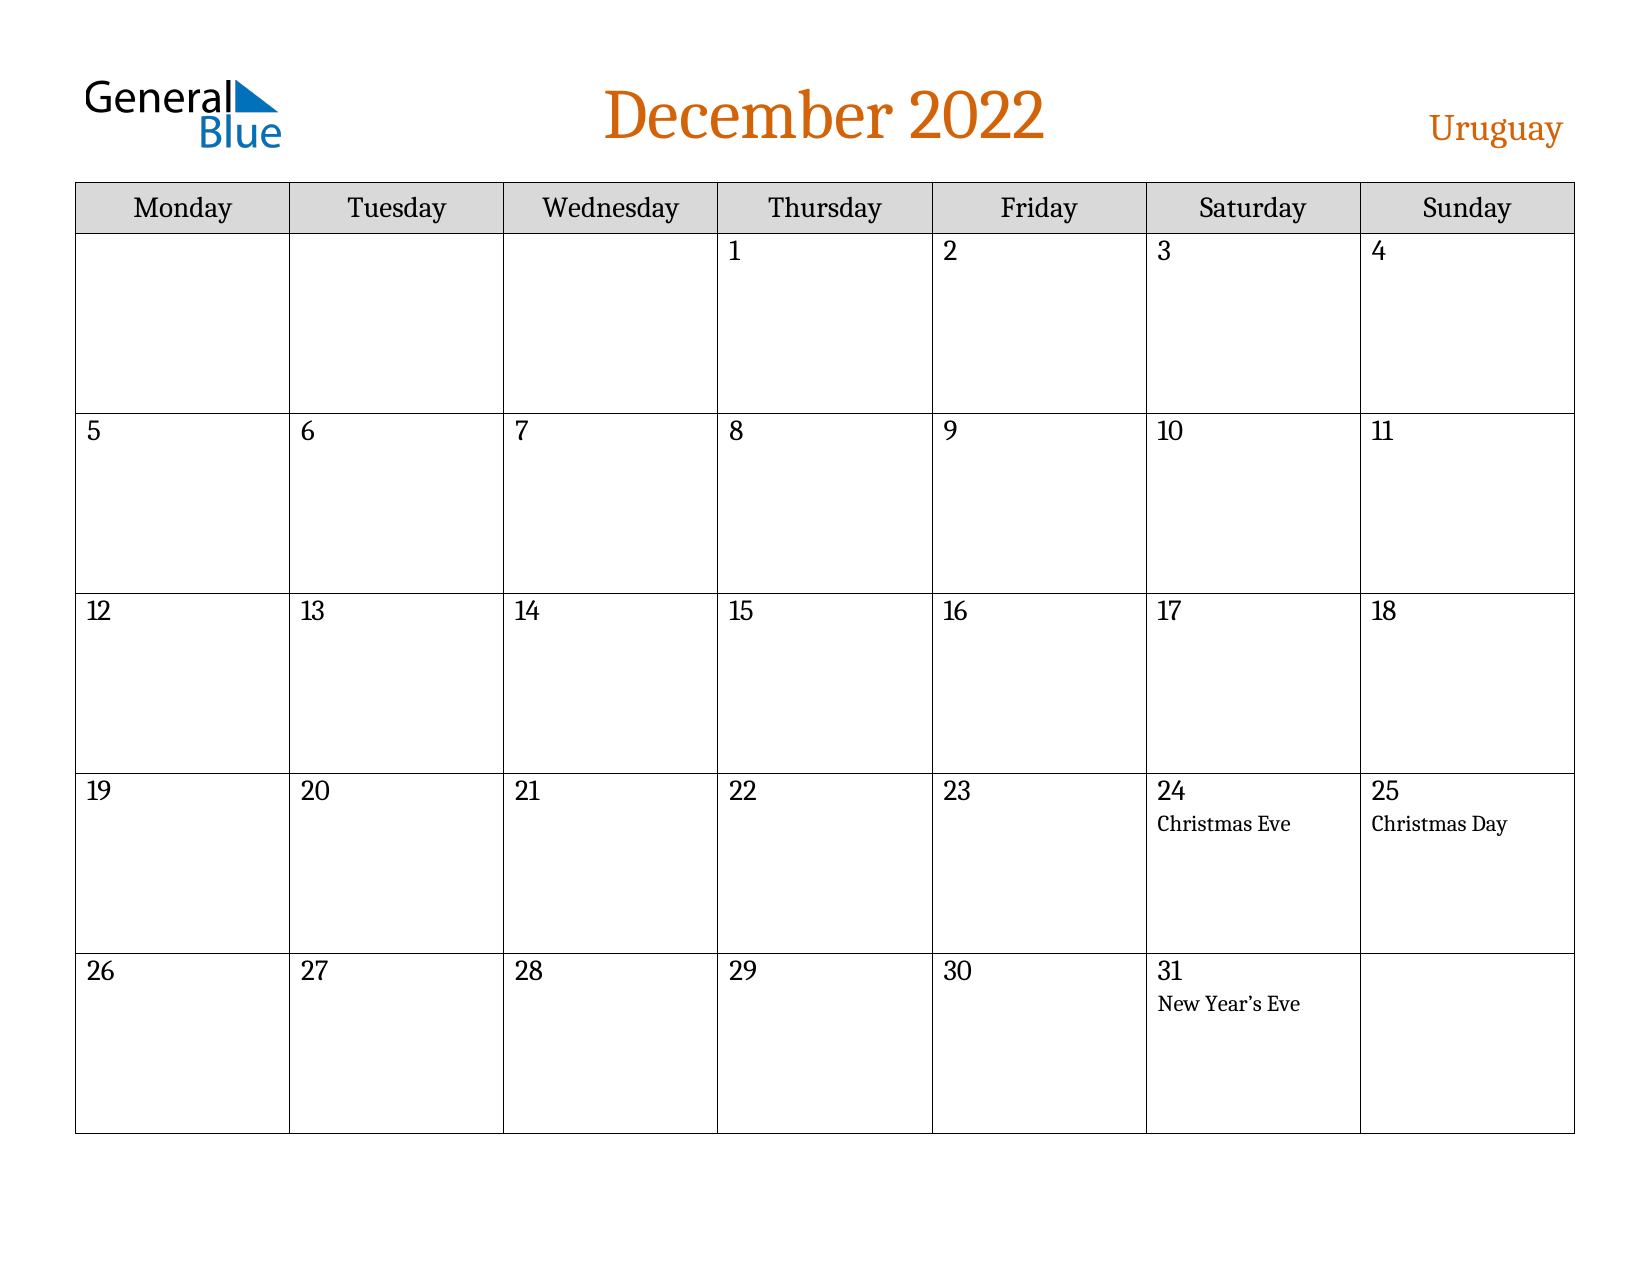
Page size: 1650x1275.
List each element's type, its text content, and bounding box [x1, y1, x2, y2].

table_cell [1361, 990, 1574, 1133]
table_cell [504, 234, 717, 270]
table_cell [76, 234, 289, 270]
table_cell 21 [504, 774, 717, 810]
table_cell 27 [290, 954, 503, 990]
table_cell Thursday [718, 183, 932, 233]
table_cell [933, 990, 1146, 1133]
table_cell Wednesday [504, 183, 717, 233]
table_cell [1147, 450, 1360, 593]
table_cell [1361, 630, 1574, 773]
table_cell [933, 630, 1146, 773]
table_cell 23 [933, 774, 1146, 810]
table_cell 18 [1361, 594, 1574, 630]
table_cell Christmas Eve [1147, 810, 1360, 953]
table_cell [933, 450, 1146, 593]
table_cell 26 [76, 954, 289, 990]
table_cell [290, 630, 503, 773]
table_cell 13 [290, 594, 503, 630]
table_cell [290, 234, 503, 270]
table_header December 2022 [504, 75, 1146, 182]
table_cell 16 [933, 594, 1146, 630]
table_cell [504, 810, 717, 953]
table_cell 28 [504, 954, 717, 990]
table_cell 3 [1147, 234, 1360, 270]
table_cell 5 [76, 414, 289, 450]
table_cell [76, 630, 289, 773]
table_cell [718, 990, 932, 1133]
table_header Uruguay [1146, 75, 1574, 182]
table_cell 4 [1361, 234, 1574, 270]
table_cell 12 [76, 594, 289, 630]
table_cell [76, 450, 289, 593]
table_cell Friday [933, 183, 1146, 233]
table_cell New Year’s Eve [1147, 990, 1360, 1133]
table_cell 1 [718, 234, 932, 270]
table_cell [504, 990, 717, 1133]
table_cell [1361, 270, 1574, 413]
table_cell [76, 270, 289, 413]
table_cell 29 [718, 954, 932, 990]
table_cell Christmas Day [1361, 810, 1574, 953]
table_cell [1147, 270, 1360, 413]
table_cell [504, 450, 717, 593]
table_cell [290, 810, 503, 953]
table_cell [718, 810, 932, 953]
table_cell Monday [76, 183, 289, 233]
table_cell 19 [76, 774, 289, 810]
table_cell 31 [1147, 954, 1360, 990]
table_cell 10 [1147, 414, 1360, 450]
table_cell [504, 270, 717, 413]
table_cell 17 [1147, 594, 1360, 630]
table_header [76, 75, 503, 182]
table_cell Tuesday [290, 183, 503, 233]
table_cell 8 [718, 414, 932, 450]
table_cell [718, 270, 932, 413]
table_cell [718, 630, 932, 773]
table_cell [76, 810, 289, 953]
table_cell 25 [1361, 774, 1574, 810]
table_cell 9 [933, 414, 1146, 450]
table_cell [1147, 630, 1360, 773]
table_cell [933, 270, 1146, 413]
table_cell 14 [504, 594, 717, 630]
table_cell 2 [933, 234, 1146, 270]
table_cell [933, 810, 1146, 953]
table_cell [504, 630, 717, 773]
table_cell Saturday [1147, 183, 1360, 233]
table_cell [290, 270, 503, 413]
table_cell [290, 450, 503, 593]
table_cell 7 [504, 414, 717, 450]
table_cell [718, 450, 932, 593]
table_cell 20 [290, 774, 503, 810]
table_cell 24 [1147, 774, 1360, 810]
table_cell [1361, 954, 1574, 990]
table_cell Sunday [1361, 183, 1574, 233]
table_cell [1361, 450, 1574, 593]
table_cell [290, 990, 503, 1133]
table_cell 11 [1361, 414, 1574, 450]
table_cell 15 [718, 594, 932, 630]
table_cell 6 [290, 414, 503, 450]
picture [86, 80, 281, 148]
table_cell 22 [718, 774, 932, 810]
table_cell 30 [933, 954, 1146, 990]
table_cell [76, 990, 289, 1133]
